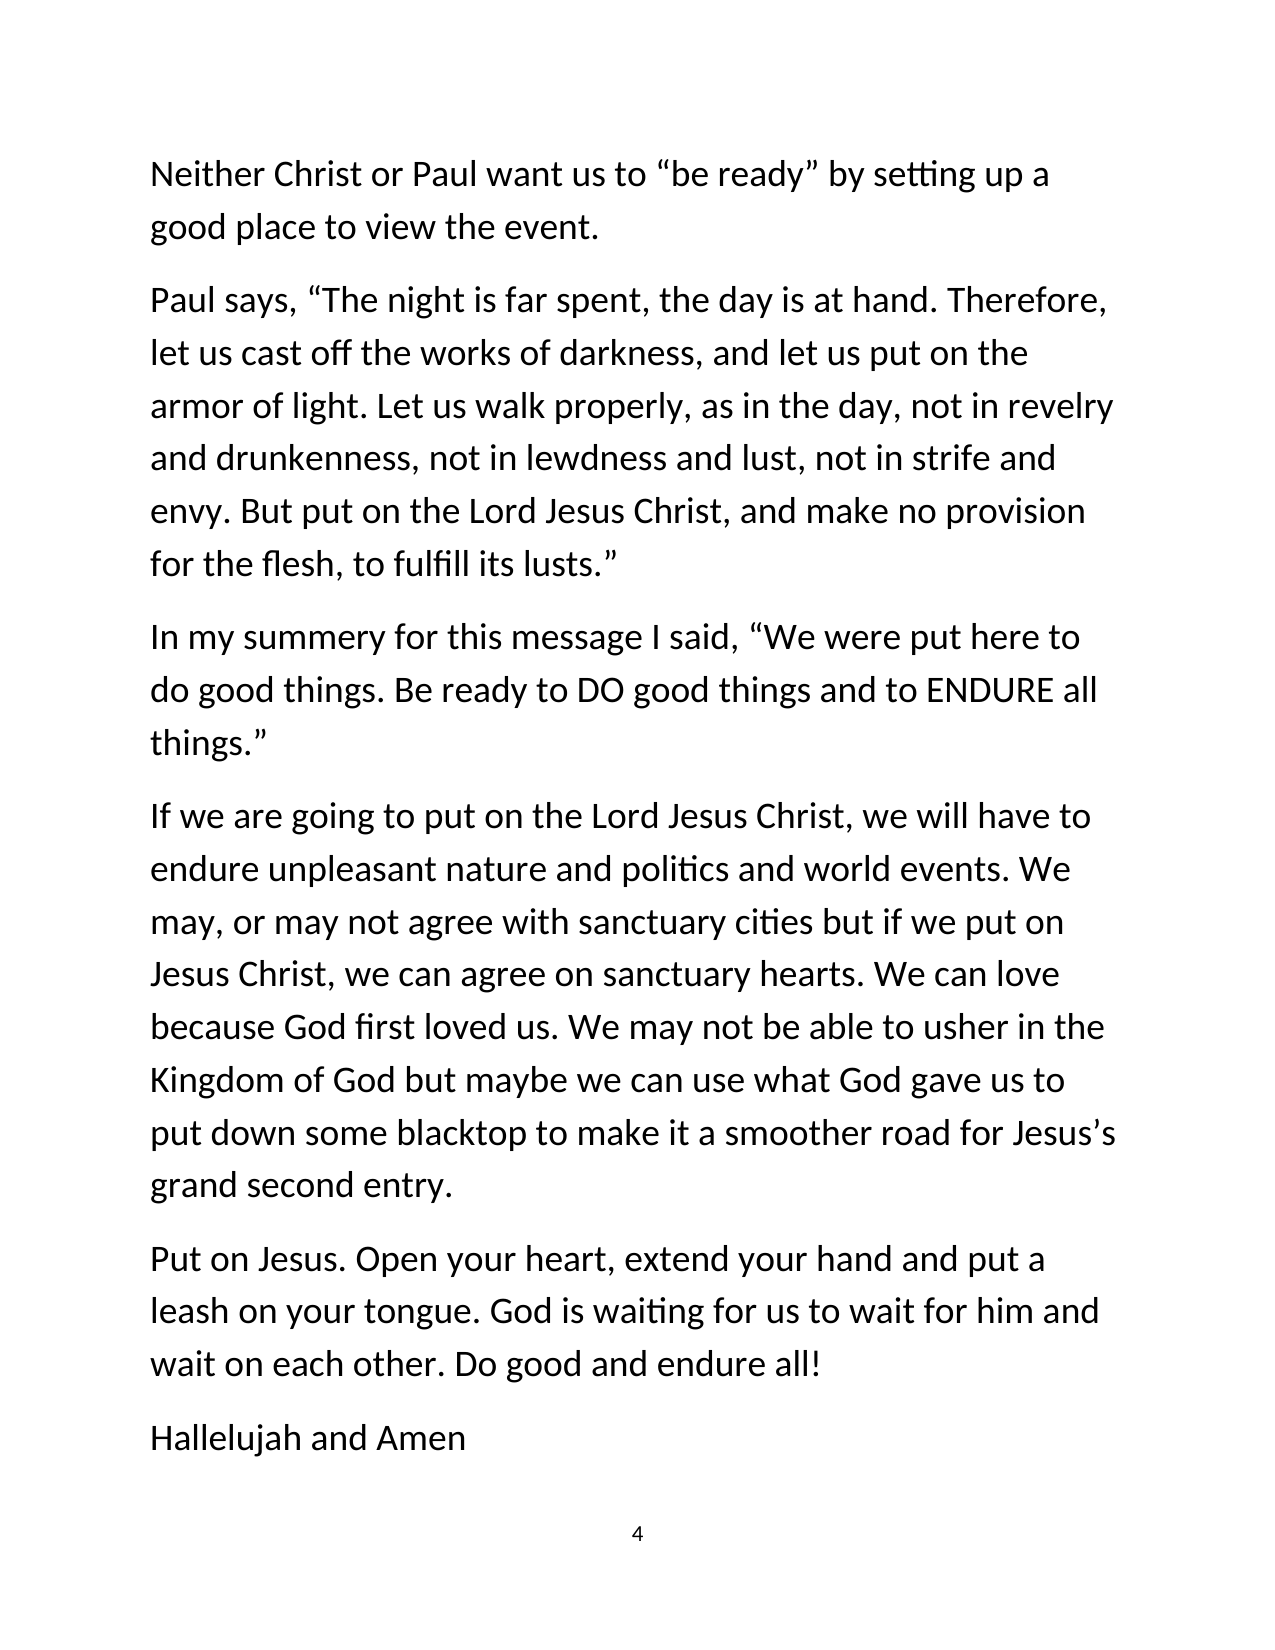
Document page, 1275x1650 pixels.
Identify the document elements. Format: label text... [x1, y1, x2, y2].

text Neither Christ or Paul want us to “be ready” by setting up a good place to view the event. [150, 150, 1125, 248]
text Hallelujah and Amen [150, 1414, 1125, 1459]
text If we are going to put on the Lord Jesus Christ, we will have to endure unpleasant nature and politics and world events. We may, or may not agree with sanctuary cities but if we put on Jesus Christ, we can agree on sanctuary hearts. We can love because God first loved us. We may not be able to usher in the Kingdom of God but maybe we can use what God gave us to put down some blacktop to make it a smoother road for Jesus’s grand second entry. [150, 792, 1125, 1207]
text Paul says, “The night is far spent, the day is at hand. Therefore, let us cast off the works of darkness, and let us put on the armor of light. Let us walk properly, as in the day, not in revelry and drunkenness, not in lewdness and lust, not in strife and envy. But put on the Lord Jesus Christ, and make no provision for the flesh, to fulfill its lusts.” [150, 276, 1125, 586]
text In my summery for this message I said, “We were put here to do good things. Be ready to DO good things and to ENDURE all things.” [150, 613, 1125, 764]
text Put on Jesus. Open your heart, extend your hand and put a leash on your tongue. God is waiting for us to wait for him and wait on each other. Do good and endure all! [150, 1235, 1125, 1386]
